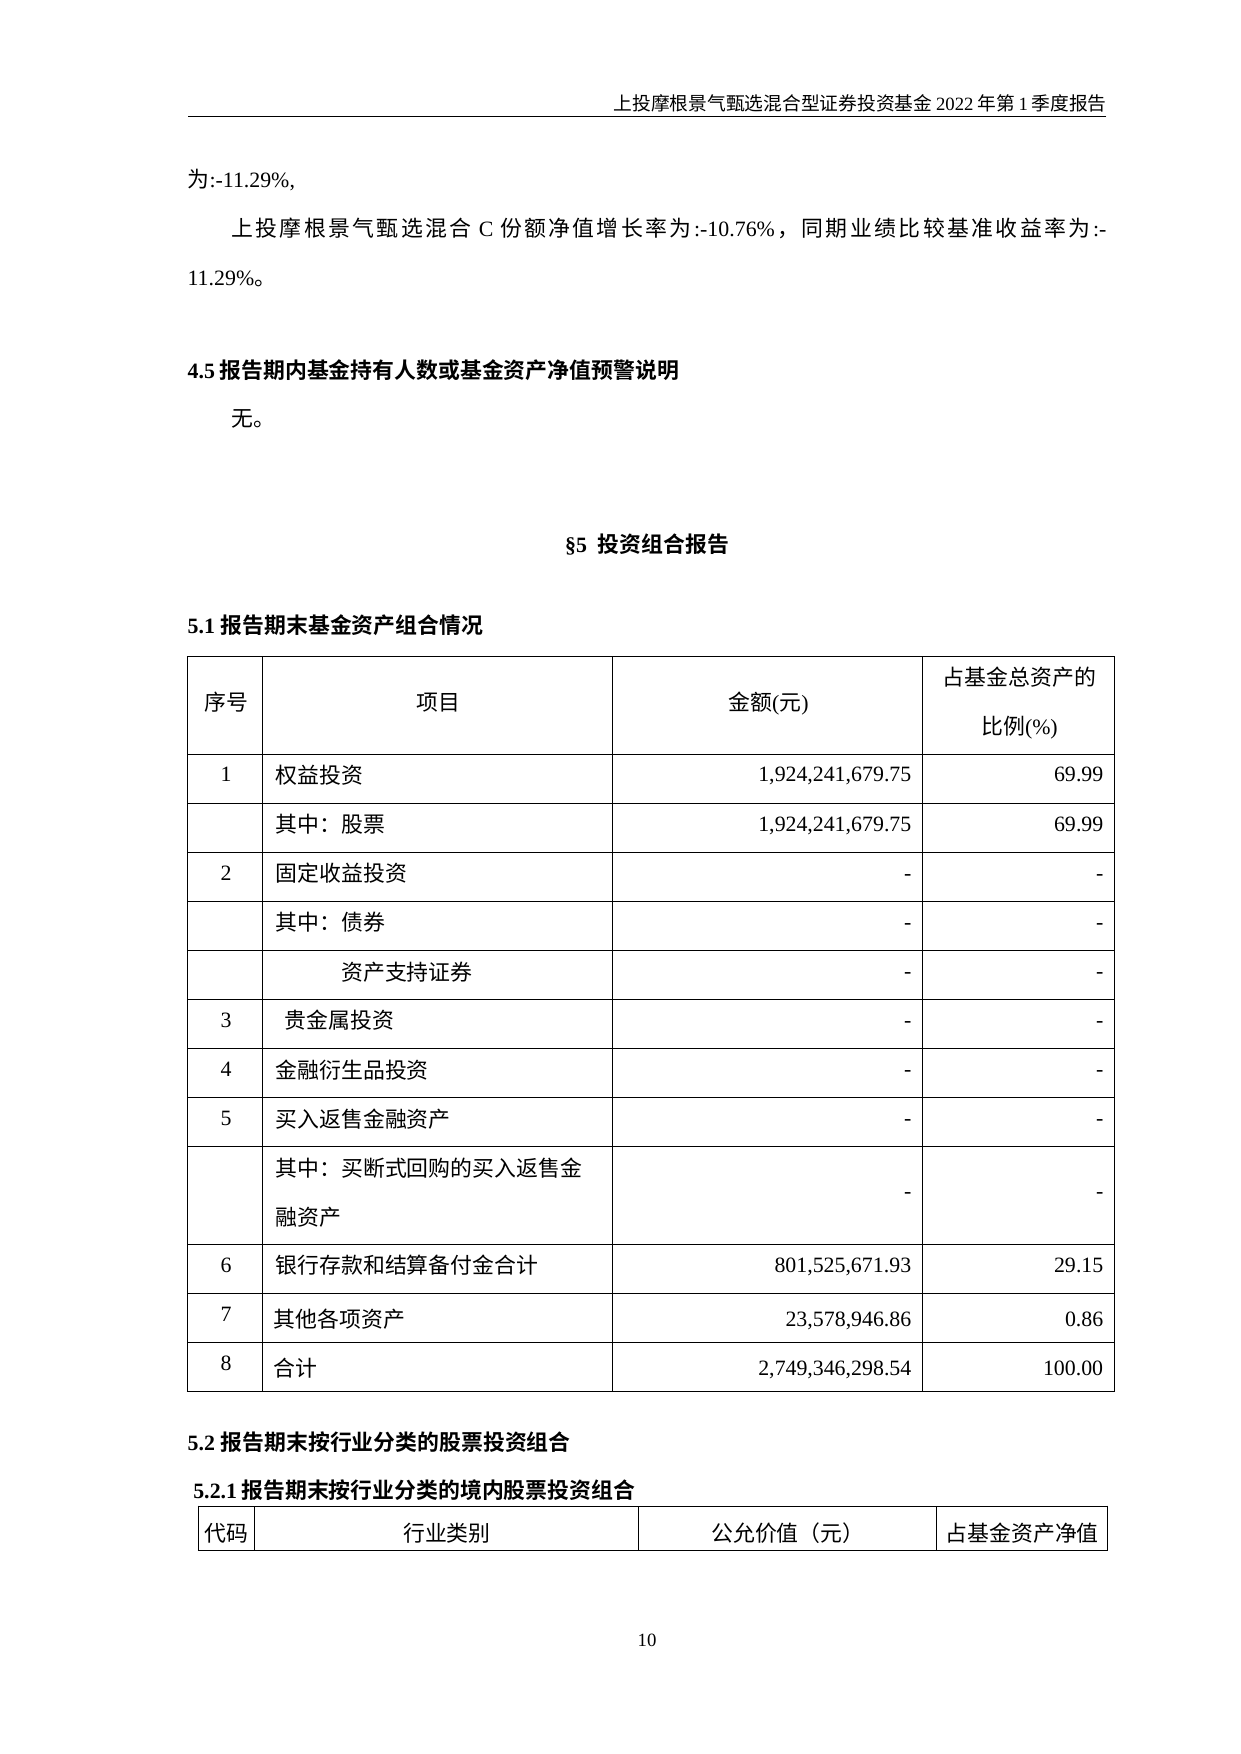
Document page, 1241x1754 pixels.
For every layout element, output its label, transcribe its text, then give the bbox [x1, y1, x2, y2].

table_cell - [613, 1049, 922, 1097]
table_cell - [923, 1000, 1114, 1048]
table_cell - [613, 951, 922, 999]
table_cell 29.15 [923, 1245, 1114, 1293]
table_header 公允价值（元） [639, 1507, 936, 1550]
text 上投摩根景气甄选混合C份额净值增长率为:-10.76%，同期业绩比较基准收益率为:-11.29%。 [187, 210, 1106, 292]
table_cell - [613, 853, 922, 901]
table_header 占基金资产净值比例（％） [937, 1507, 1107, 1550]
text 5.2 报告期末按行业分类的股票投资组合 [187, 1425, 1106, 1457]
table_cell 3 [188, 1000, 262, 1048]
text 5.2.1报告期末按行业分类的境内股票投资组合 [187, 1473, 1106, 1506]
table_header 占基金总资产的比例(%) [923, 657, 1114, 754]
table_cell [188, 804, 262, 852]
table_cell 801,525,671.93 [613, 1245, 922, 1293]
table_cell - [923, 1049, 1114, 1097]
table_cell 金融衍生品投资 [263, 1049, 612, 1097]
table_cell - [613, 1098, 922, 1146]
table_cell 5 [188, 1098, 262, 1146]
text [187, 162, 1106, 194]
table_cell 固定收益投资 [263, 853, 612, 901]
table_cell - [923, 902, 1114, 950]
table_cell - [923, 1147, 1114, 1244]
text 4.5报告期内基金持有人数或基金资产净值预警说明 [187, 352, 1106, 385]
table_cell - [923, 853, 1114, 901]
table_cell 银行存款和结算备付金合计 [263, 1245, 612, 1293]
table_cell 其中：股票 [263, 804, 612, 852]
table_cell 8 [188, 1343, 262, 1391]
table_cell 其中：买断式回购的买入返售金融资产 [263, 1147, 612, 1244]
table_cell [188, 1147, 262, 1244]
table_cell 其中：债券 [263, 902, 612, 950]
table_cell 6 [188, 1245, 262, 1293]
table_cell 合计 [263, 1343, 612, 1391]
table_cell [188, 902, 262, 950]
table_header 行业类别 [255, 1507, 638, 1550]
table_cell 其他各项资产 [263, 1294, 612, 1342]
table_header 序号 [188, 657, 262, 754]
table_header 金额(元) [613, 657, 922, 754]
table_header 项目 [263, 657, 612, 754]
table_cell 1 [188, 755, 262, 803]
table_cell - [613, 902, 922, 950]
text 无。 [187, 401, 1106, 433]
table_cell 23,578,946.86 [613, 1294, 922, 1342]
subtitle §5 投资组合报告 [187, 527, 1106, 559]
table_cell - [613, 1147, 922, 1244]
table_header 代码 [199, 1507, 254, 1550]
text 5.1 报告期末基金资产组合情况 [187, 608, 1106, 640]
table_cell 贵金属投资 [263, 1000, 612, 1048]
table_cell - [613, 1000, 922, 1048]
table_cell 4 [188, 1049, 262, 1097]
table_cell 7 [188, 1294, 262, 1342]
table_cell - [923, 1098, 1114, 1146]
table_cell 69.99 [923, 804, 1114, 852]
table_cell 0.86 [923, 1294, 1114, 1342]
table_cell 买入返售金融资产 [263, 1098, 612, 1146]
table_cell [188, 951, 262, 999]
table_cell 权益投资 [263, 755, 612, 803]
table_cell 1,924,241,679.75 [613, 804, 922, 852]
table_cell 69.99 [923, 755, 1114, 803]
table_cell 1,924,241,679.75 [613, 755, 922, 803]
table_cell 资产支持证券 [263, 951, 612, 999]
table_cell - [923, 951, 1114, 999]
table_cell 100.00 [923, 1343, 1114, 1391]
table_cell 2 [188, 853, 262, 901]
table_cell 2,749,346,298.54 [613, 1343, 922, 1391]
